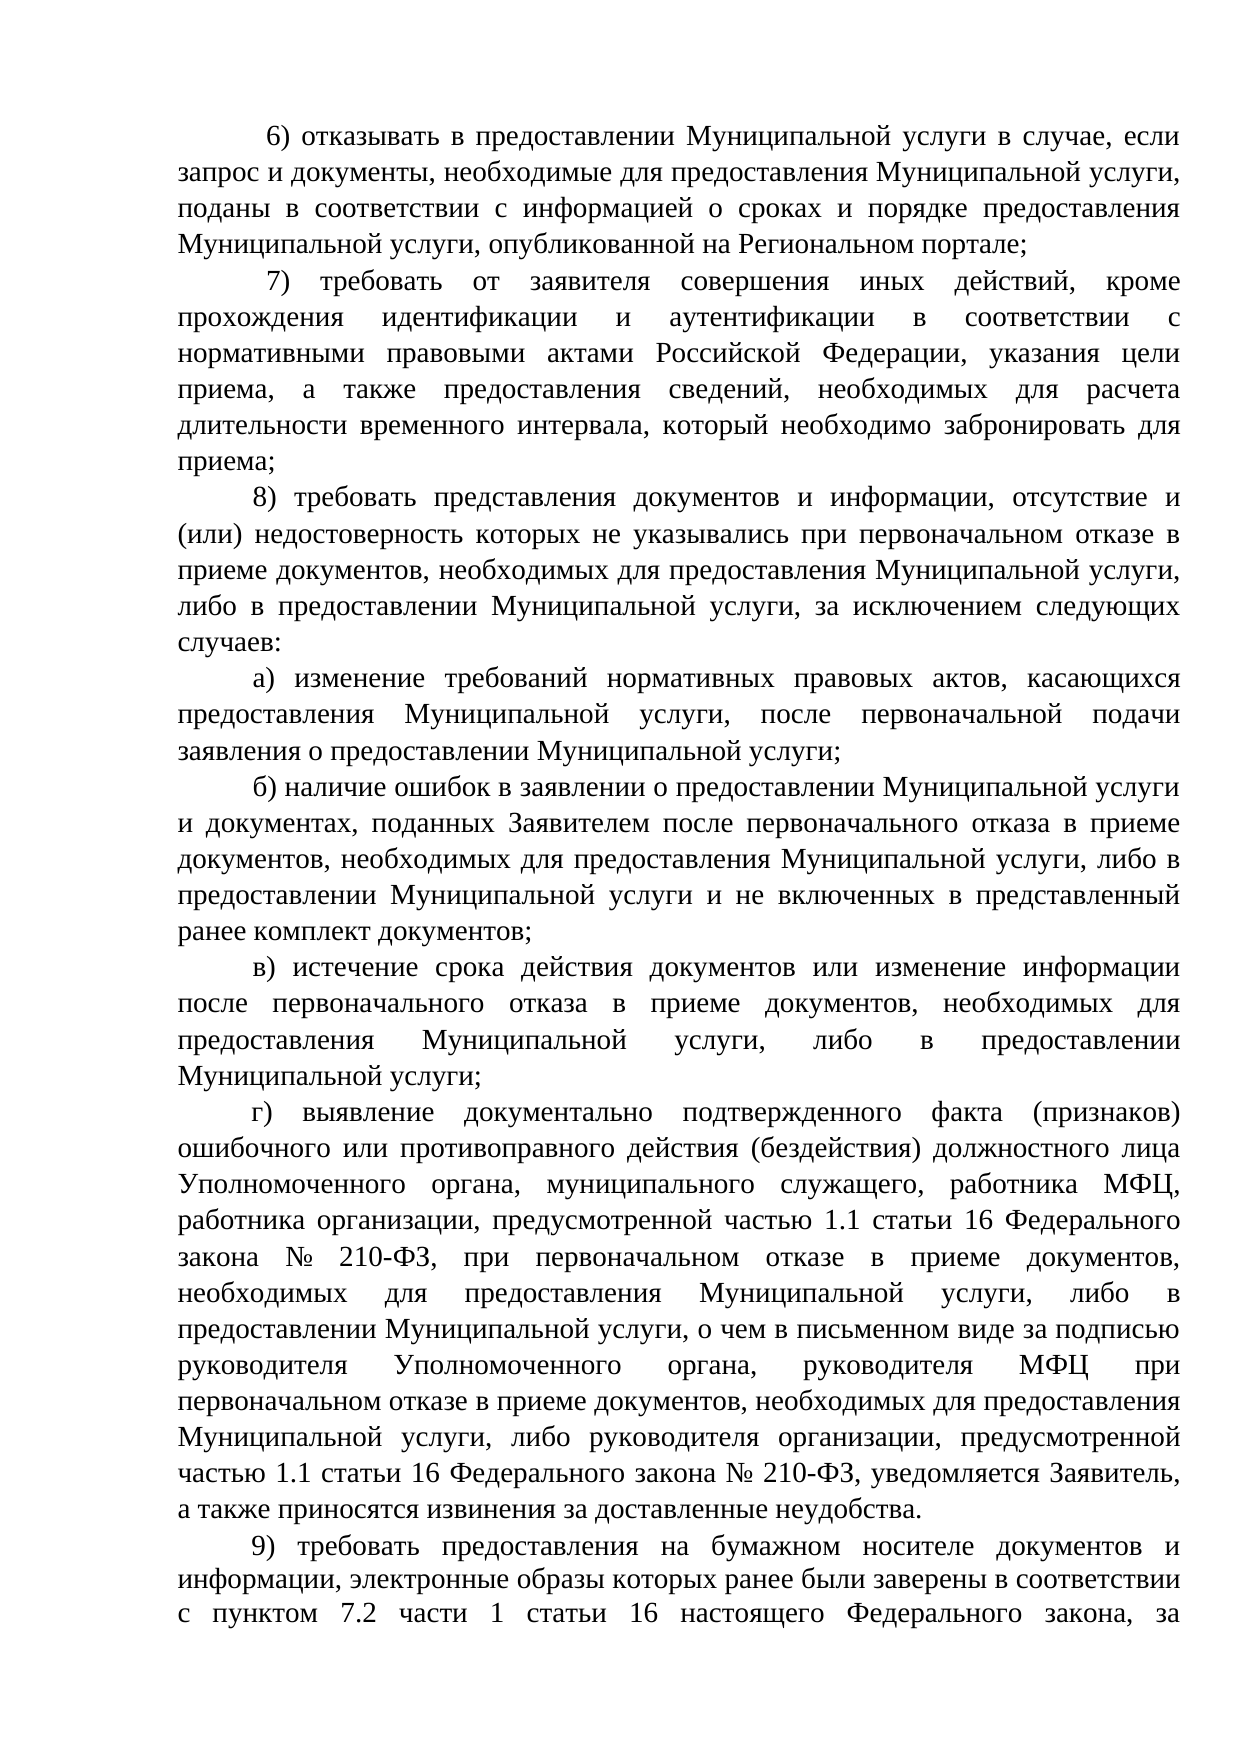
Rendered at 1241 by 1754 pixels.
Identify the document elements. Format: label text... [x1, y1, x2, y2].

text 8) требовать представления документов и информации, отсутствие и (или) недостоверность которых не указывались при первоначальном отказе в приеме документов, необходимых для предоставления Муниципальной услуги, либо в предоставлении Муниципальной услуги, за исключением следующих случаев: [177, 479, 1181, 658]
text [177, 1528, 1181, 1628]
text а) изменение требований нормативных правовых актов, касающихся предоставления Муниципальной услуги, после первоначальной подачи заявления о предоставлении Муниципальной услуги; [177, 660, 1181, 766]
text 6) отказывать в предоставлении Муниципальной услуги в случае, если запрос и документы, необходимые для предоставления Муниципальной услуги, поданы в соответствии с информацией о сроках и порядке предоставления Муниципальной услуги, опубликованной на Региональном портале; [177, 118, 1181, 260]
text 7) требовать от заявителя совершения иных действий, кроме прохождения идентификации и аутентификации в соответствии с нормативными правовыми актами Российской Федерации, указания цели приема, а также предоставления сведений, необходимых для расчета длительности временного интервала, который необходимо забронировать для приема; [177, 263, 1181, 477]
text г) выявление документально подтвержденного факта (признаков) ошибочного или противоправного действия (бездействия) должностного лица Уполномоченного органа, муниципального служащего, работника МФЦ, работника организации, предусмотренной частью 1.1 статьи 16 Федерального закона № 210-ФЗ, при первоначальном отказе в приеме документов, необходимых для предоставления Муниципальной услуги, либо в предоставлении Муниципальной услуги, о чем в письменном виде за подписью руководителя Уполномоченного органа, руководителя МФЦ при первоначальном отказе в приеме документов, необходимых для предоставления Муниципальной услуги, либо руководителя организации, предусмотренной частью 1.1 статьи 16 Федерального закона № 210-ФЗ, уведомляется Заявитель, а также приносятся извинения за доставленные неудобства. [177, 1094, 1181, 1525]
text в) истечение срока действия документов или изменение информации после первоначального отказа в приеме документов, необходимых для предоставления Муниципальной услуги, либо в предоставлении Муниципальной услуги; [177, 949, 1181, 1091]
text б) наличие ошибок в заявлении о предоставлении Муниципальной услуги и документах, поданных Заявителем после первоначального отказа в приеме документов, необходимых для предоставления Муниципальной услуги, либо в предоставлении Муниципальной услуги и не включенных в представленный ранее комплект документов; [177, 769, 1181, 947]
